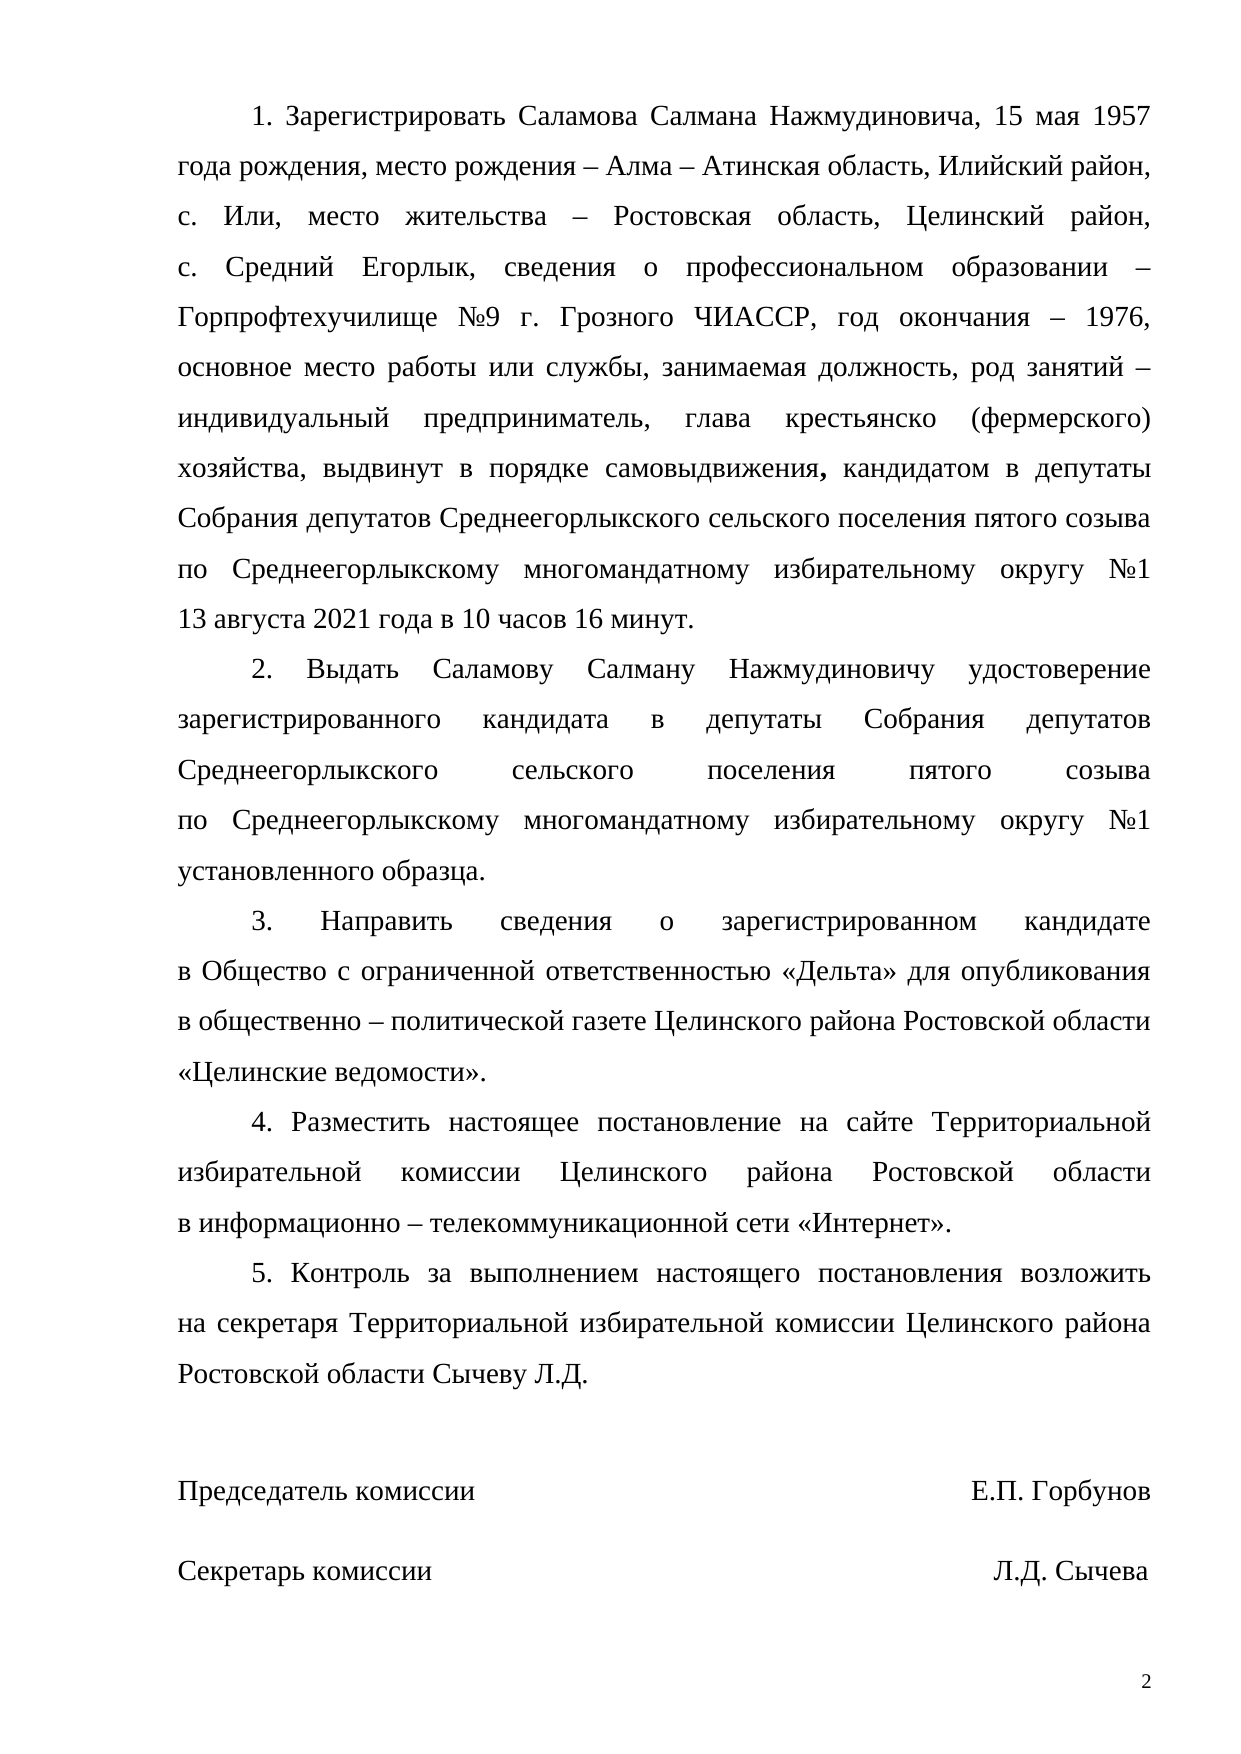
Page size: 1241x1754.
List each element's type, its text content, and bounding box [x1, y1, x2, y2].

text 3. Направить сведения о зарегистрированном кандидате в Общество с ограниченной ответственностью «Дельта» для опубликования в общественно – политической газете Целинского района Ростовской области «Целинские ведомости». [177, 903, 1152, 1087]
text 5. Контроль за выполнением настоящего постановления возложить на секретаря Территориальной избирательной комиссии Целинского района Ростовской области Сычеву Л.Д. [177, 1255, 1152, 1389]
text 2. Выдать Саламову Салману Нажмудиновичу удостоверение зарегистрированного кандидата в депутаты Собрания депутатов Среднеегорлыкского сельского поселения пятого созыва по Среднеегорлыкскому многомандатному избирательному округу №1 установленного образца. [177, 651, 1152, 886]
text 1. Зарегистрировать Саламова Салмана Нажмудиновича, 15 мая 1957 года рождения, место рождения – Алма – Атинская область, Илийский район, с. Или, место жительства – Ростовская область, Целинский район, с. Средний Егорлык, сведения о профессиональном образовании – Горпрофтехучилище №9 г. Грозного ЧИАССР, год окончания – 1976, основное место работы или службы, занимаемая должность, род занятий – индивидуальный предприниматель, глава крестьянско (фермерского) хозяйства, выдвинут в порядке самовыдвижения, кандидатом в депутаты Собрания депутатов Среднеегорлыкского сельского поселения пятого созыва по Среднеегорлыкскому многомандатному избирательному округу №1 13 августа 2021 года в 10 часов 16 минут. [177, 98, 1152, 634]
text Секретарь комиссии Л.Д. Сычева [177, 1553, 1152, 1586]
text Председатель комиссии Е.П. Горбунов [177, 1473, 1152, 1507]
text 4. Разместить настоящее постановление на сайте Территориальной избирательной комиссии Целинского района Ростовской области в информационно – телекоммуникационной сети «Интернет». [177, 1104, 1152, 1238]
